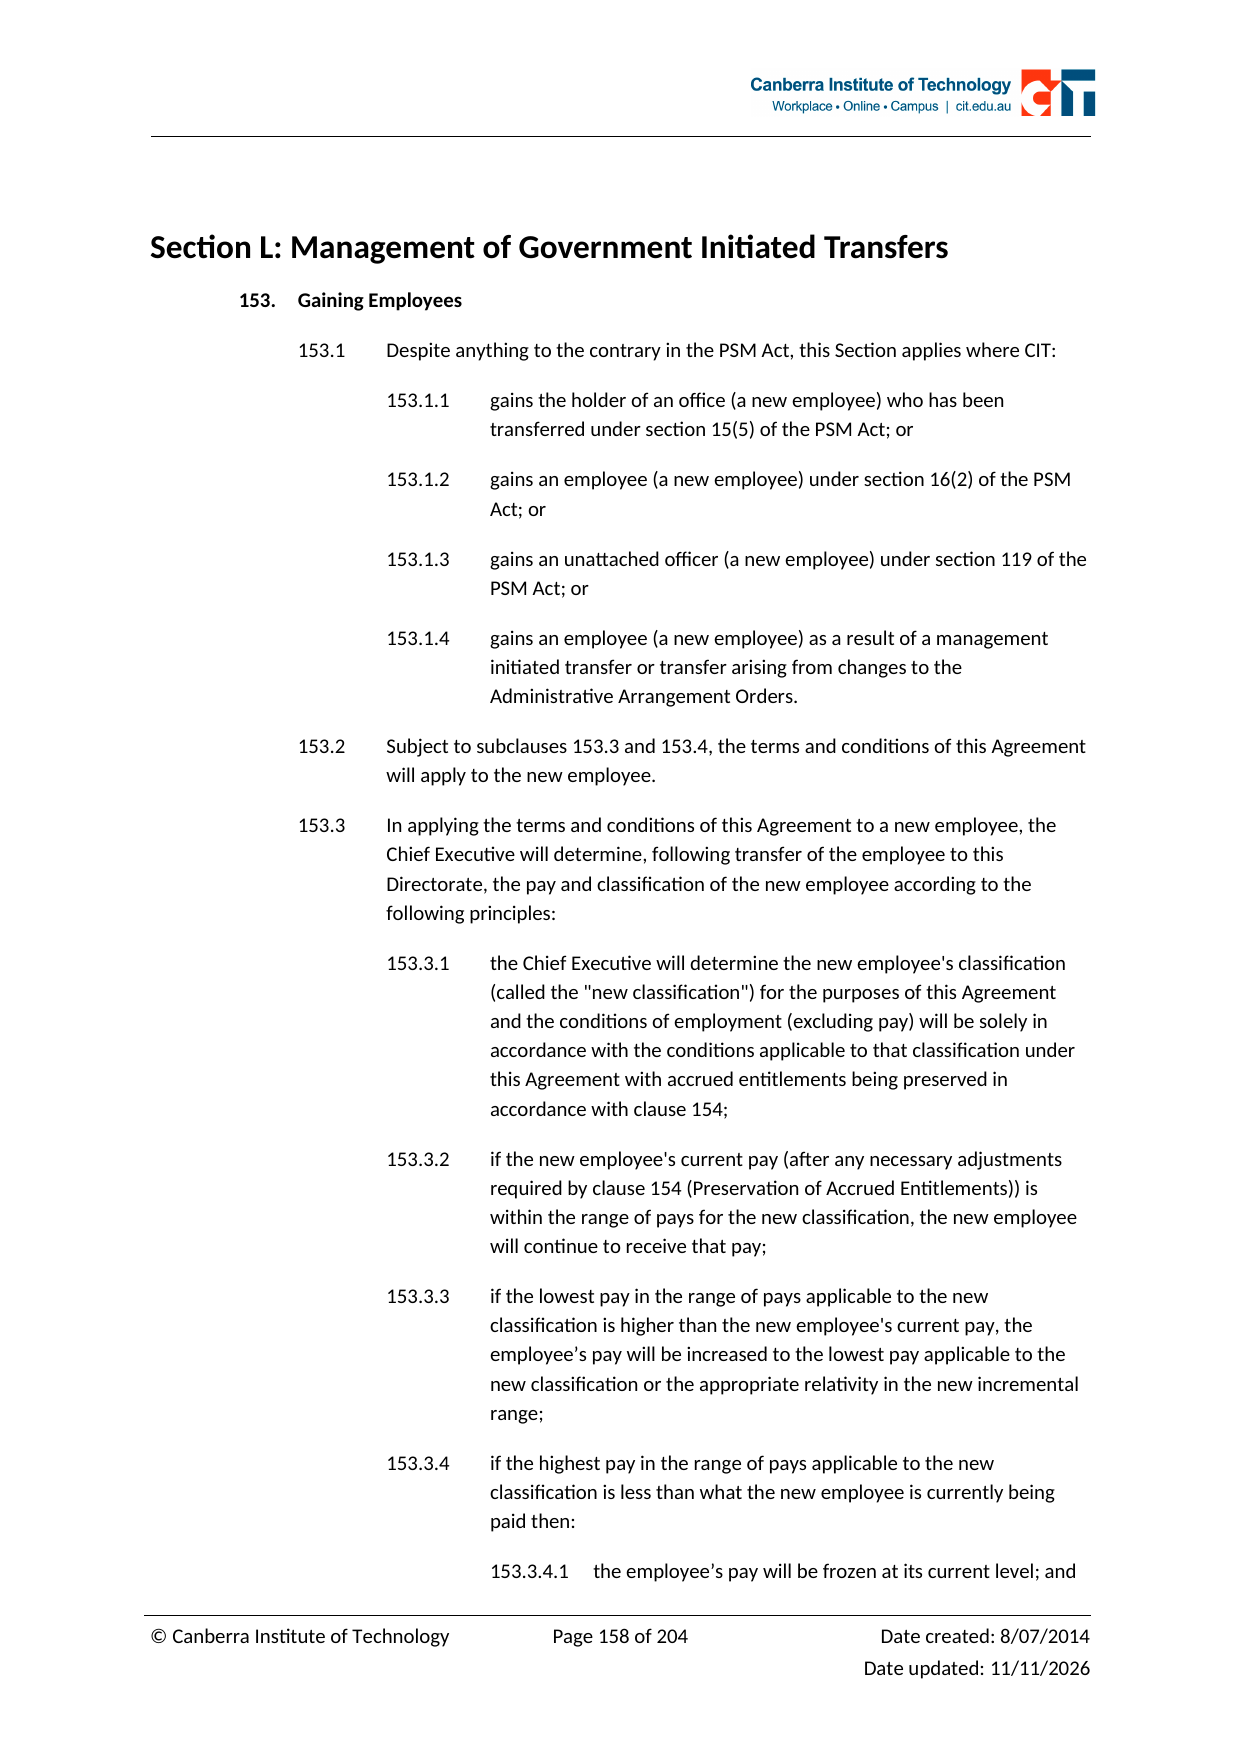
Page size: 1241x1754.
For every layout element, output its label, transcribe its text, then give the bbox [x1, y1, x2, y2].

text In applying the terms and conditions of this Agreement to a new employee, the Chief Executive will determine, following transfer of the employee to this Directorate, the pay and classification of the new employee according to the following principles: [298, 812, 1090, 925]
picture [751, 68, 1096, 117]
text if the lowest pay in the range of pays applicable to the new classification is higher than the new employee's current pay, the employee’s pay will be increased to the lowest pay applicable to the new classification or the appropriate relativity in the new incremental range; [386, 1283, 1090, 1425]
text if the new employee's current pay (after any necessary adjustments required by clause 154 (Preservation of Accrued Entitlements)) is within the range of pays for the new classification, the new employee will continue to receive that pay; [386, 1146, 1090, 1259]
text gains an employee (a new employee) under section 16(2) of the PSM Act; or [386, 467, 1090, 521]
subtitle Section L: Management of Government Initiated Transfers [150, 226, 1090, 267]
text Subject to subclauses 153.3 and 153.4, the terms and conditions of this Agreement will apply to the new employee. [298, 733, 1090, 788]
text gains an employee (a new employee) as a result of a management initiated transfer or transfer arising from changes to the Administrative Arrangement Orders. [386, 625, 1090, 709]
text gains an unattached officer (a new employee) under section 119 of the PSM Act; or [386, 546, 1090, 600]
text Despite anything to the contrary in the PSM Act, this Section applies where CIT: [298, 337, 1090, 363]
text gains the holder of an office (a new employee) who has been transferred under section 15(5) of the PSM Act; or [386, 387, 1090, 442]
text if the highest pay in the range of pays applicable to the new classification is less than what the new employee is currently being paid then: [386, 1450, 1090, 1534]
subtitle Gaining Employees [239, 287, 1090, 313]
list the employee’s pay will be frozen at its current level; and [490, 1558, 1090, 1584]
text the Chief Executive will determine the new employee's classification (called the "new classification") for the purposes of this Agreement and the conditions of employment (excluding pay) will be solely in accordance with the conditions applicable to that classification under this Agreement with accrued entitlements being preserved in accordance with clause 154; [386, 950, 1090, 1121]
